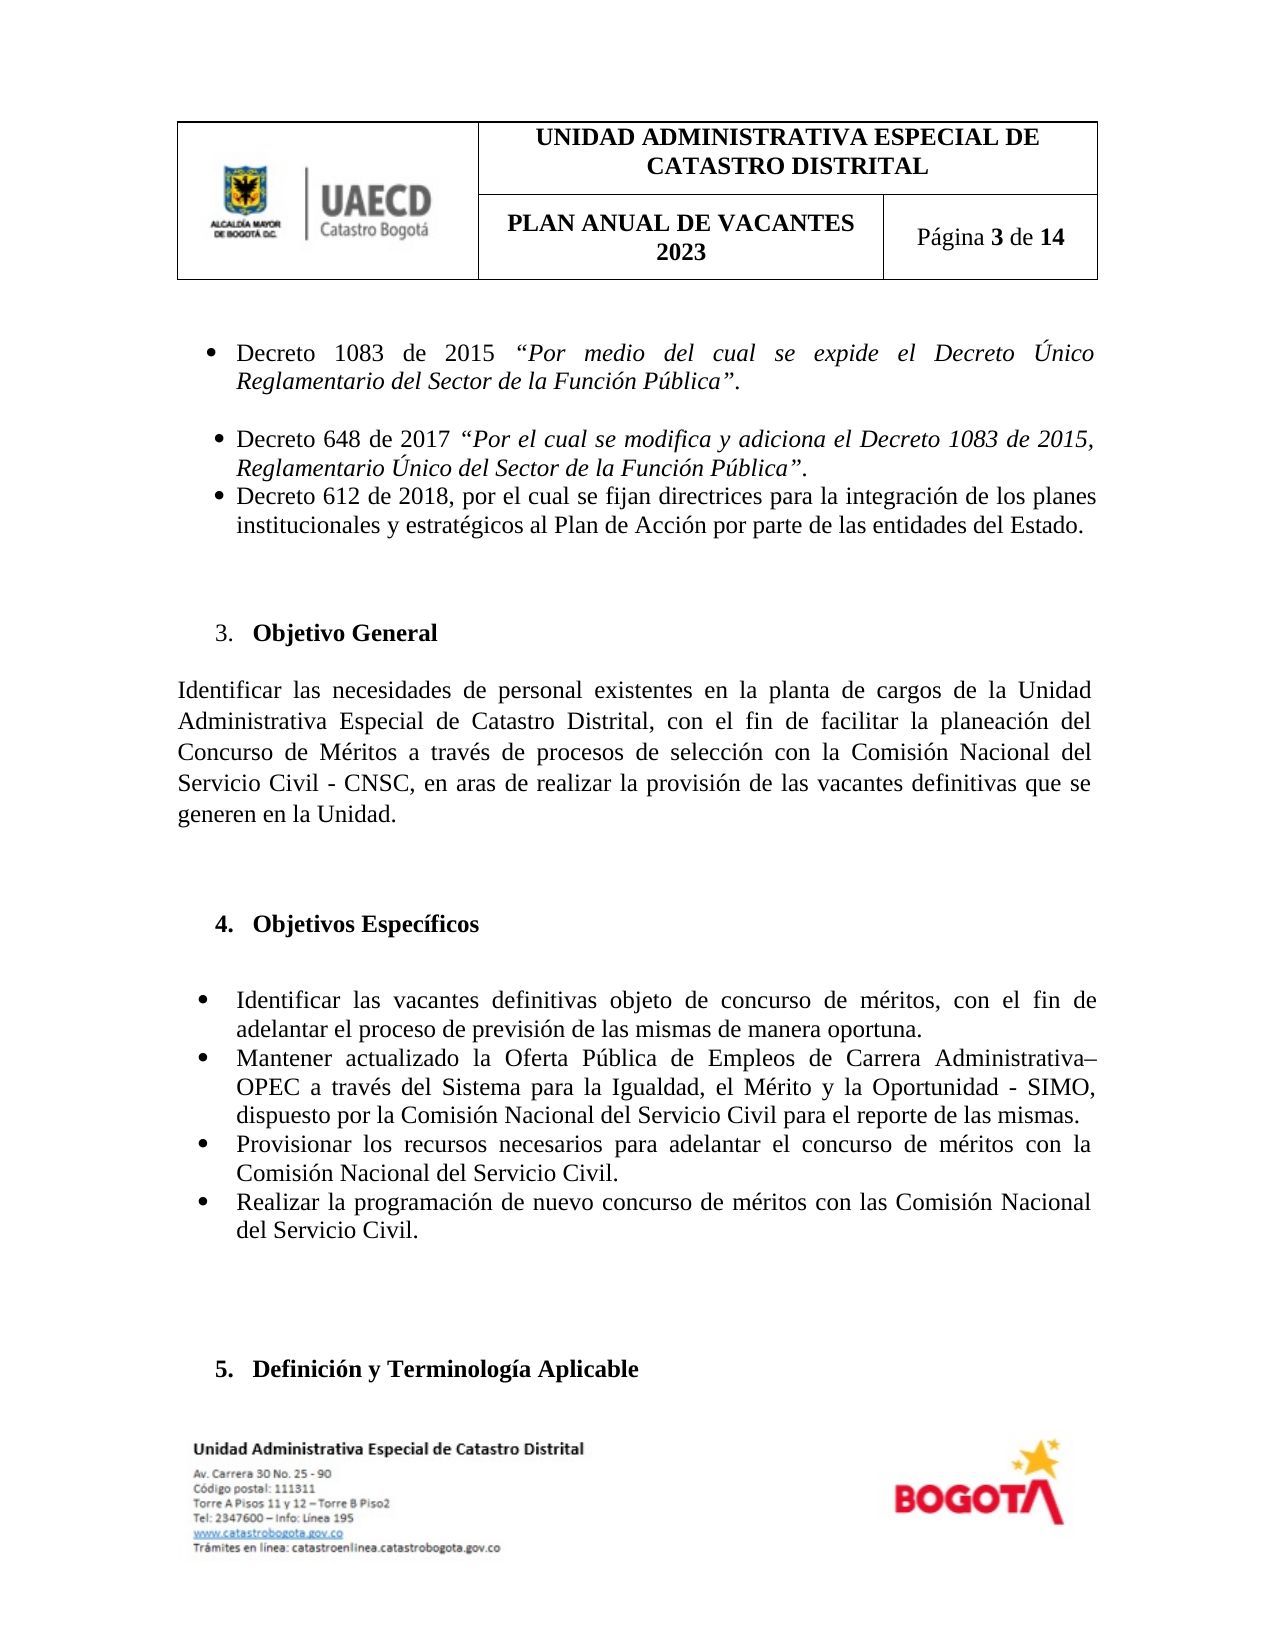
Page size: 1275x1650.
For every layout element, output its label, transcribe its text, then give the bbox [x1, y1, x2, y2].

list Mantener actualizado la Oferta Pública de Empleos de Carrera Administrativa– OPEC a través del Sistema para la Igualdad, el Mérito y la Oportunidad - SIMO, dispuesto por la Comisión Nacional del Servicio Civil para el reporte de las mismas. [199, 1043, 1098, 1129]
list Objetivos Específicos [215, 909, 1098, 938]
list Realizar la programación de nuevo concurso de méritos con las Comisión Nacional del Servicio Civil. [199, 1187, 1093, 1244]
list Definición y Terminología Aplicable [215, 1354, 1093, 1383]
list Objetivo General [215, 618, 1098, 646]
list Provisionar los recursos necesarios para adelantar el concurso de méritos con la Comisión Nacional del Servicio Civil. [199, 1129, 1093, 1187]
list Decreto 648 de 2017 “Por el cual se modifica y adiciona el Decreto 1083 de 2015, Reglamentario Único del Sector de la Función Pública”. [215, 424, 1098, 481]
picture [177, 1430, 1098, 1577]
list Decreto 612 de 2018, por el cual se fijan directrices para la integración de los planes institucionales y estratégicos al Plan de Acción por parte de las entidades del Estado. [215, 481, 1098, 539]
list Decreto 1083 de 2015 “Por medio del cual se expide el Decreto Único Reglamentario del Sector de la Función Pública”. [207, 338, 1098, 395]
picture [188, 151, 467, 261]
text Identificar las necesidades de personal existentes en la planta de cargos de la Unidad Administrativa Especial de Catastro Distrital, con el fin de facilitar la planeación del Concurso de Méritos a través de procesos de selección con la Comisión Nacional del Servicio Civil - CNSC, en aras de realizar la provisión de las vacantes definitivas que se generen en la Unidad. [177, 675, 1093, 828]
list Identificar las vacantes definitivas objeto de concurso de méritos, con el fin de adelantar el proceso de previsión de las mismas de manera oportuna. [199, 986, 1098, 1043]
